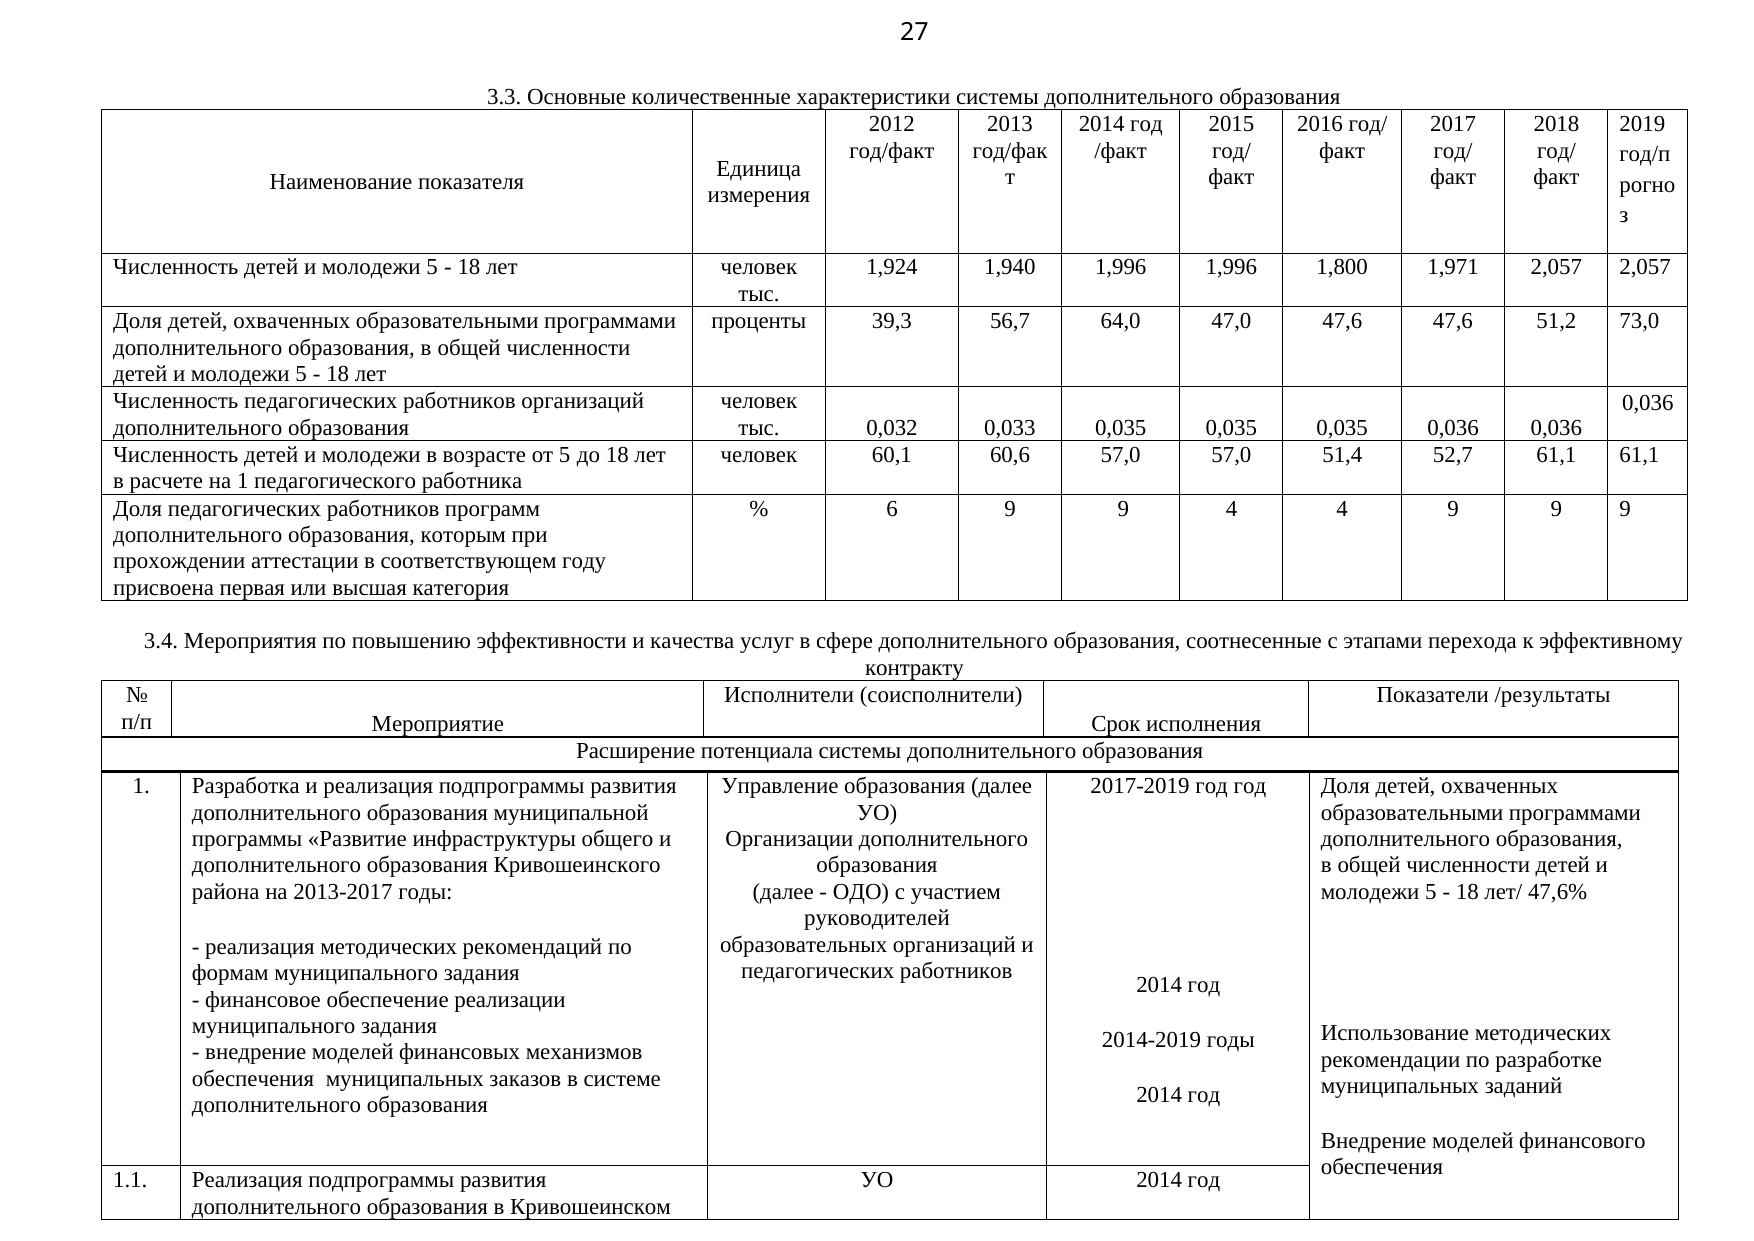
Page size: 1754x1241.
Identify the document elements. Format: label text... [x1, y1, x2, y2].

table_header 2017-2019 год год 2014 год 2014-2019 годы 2014 год [1047, 773, 1309, 1165]
table_cell 2014 год [1047, 1166, 1309, 1219]
table_cell 73,0 [1608, 307, 1687, 386]
table_cell Численность детей и молодежи 5 - 18 лет [102, 254, 692, 306]
table_cell 57,0 [1180, 441, 1282, 494]
table_cell 0,036 [1608, 387, 1687, 440]
table_cell 1,971 [1402, 254, 1504, 306]
table_cell 2,057 [1505, 254, 1607, 306]
table_header Показатели /результаты [1309, 681, 1678, 736]
table_cell 60,1 [826, 441, 958, 494]
table_cell 47,6 [1402, 307, 1504, 386]
table_cell 4 [1283, 495, 1401, 600]
table_header 2018 год/ факт [1505, 110, 1607, 252]
table_cell Расширение потенциала системы дополнительного образования [102, 738, 1678, 770]
table_cell Численность детей и молодежи в возрасте от 5 до 18 лет в расчете на 1 педагогического работника [102, 441, 692, 494]
table_header Срок исполнения [1044, 681, 1308, 736]
table_cell 9 [1062, 495, 1179, 600]
table_header Единица измерения [693, 110, 825, 252]
table_cell 39,3 [826, 307, 958, 386]
table_cell 6 [826, 495, 958, 600]
table_cell 1,924 [826, 254, 958, 306]
table_cell 2,057 [1608, 254, 1687, 306]
table_cell 0,036 [1505, 387, 1607, 440]
table_header 2015 год/ факт [1180, 110, 1282, 252]
table_header № п/п [102, 681, 171, 736]
table_header Разработка и реализация подпрограммы развития дополнительного образования муниципальной программы «Развитие инфраструктуры общего и дополнительного образования Кривошеинского района на 2013-2017 годы: - реализация методических рекомендаций по формам муниципального задания - финансовое обеспечение реализации муниципального задания - внедрение моделей финансовых механизмов обеспечения муниципальных заказов в системе дополнительного образования [181, 773, 707, 1165]
table_cell 1,996 [1062, 254, 1179, 306]
table_cell 0,035 [1283, 387, 1401, 440]
table_cell 61,1 [1505, 441, 1607, 494]
table_cell 64,0 [1062, 307, 1179, 386]
table_cell 57,0 [1062, 441, 1179, 494]
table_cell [181, 1166, 707, 1219]
table_cell 1,800 [1283, 254, 1401, 306]
table_cell 61,1 [1608, 441, 1687, 494]
table_header Управление образования (далее УО) Организации дополнительного образования (далее - ОДО) с участием руководителей образовательных организаций и педагогических работников [708, 773, 1046, 1165]
table_cell человек тыс. [693, 254, 825, 306]
table_cell Численность педагогических работников организаций дополнительного образования [102, 387, 692, 440]
table_header 2017 год/ факт [1402, 110, 1504, 252]
table_cell человек тыс. [693, 387, 825, 440]
table_cell Доля детей, охваченных образовательными программами дополнительного образования, в общей численности детей и молодежи 5 - 18 лет [102, 307, 692, 386]
table_header 2012 год/факт [826, 110, 958, 252]
table_header Мероприятие [172, 681, 703, 736]
table_cell 1,996 [1180, 254, 1282, 306]
table_cell 0,035 [1180, 387, 1282, 440]
table_cell 51,2 [1505, 307, 1607, 386]
table_cell проценты [693, 307, 825, 386]
table_cell Доля педагогических работников программ дополнительного образования, которым при прохождении аттестации в соответствующем году присвоена первая или высшая категория [102, 495, 692, 600]
table_header 2016 год/ факт [1283, 110, 1401, 252]
text 3.3. Основные количественные характеристики системы дополнительного образования [102, 83, 1727, 109]
table_cell 52,7 [1402, 441, 1504, 494]
table_header 2014 год /факт [1062, 110, 1179, 252]
table_cell 4 [1180, 495, 1282, 600]
table_cell 0,033 [959, 387, 1061, 440]
table_cell 47,6 [1283, 307, 1401, 386]
table_cell 9 [959, 495, 1061, 600]
table_cell 60,6 [959, 441, 1061, 494]
table_cell человек [693, 441, 825, 494]
table_cell 1.1. [102, 1166, 180, 1219]
table_header Исполнители (соисполнители) [704, 681, 1043, 736]
table_cell 9 [1505, 495, 1607, 600]
table_cell 56,7 [959, 307, 1061, 386]
table_cell 51,4 [1283, 441, 1401, 494]
table_cell 0,032 [826, 387, 958, 440]
table_header 2013 год/факт [959, 110, 1061, 252]
table_cell УО [708, 1166, 1046, 1219]
table_header Наименование показателя [102, 110, 692, 252]
table_header Доля детей, охваченных образовательными программами дополнительного образования, в общей численности детей и молодежи 5 - 18 лет/ 47,6% Использование методических рекомендации по разработке муниципальных заданий Внедрение моделей финансового обеспечения [1310, 773, 1678, 1219]
table_cell 9 [1608, 495, 1687, 600]
table_header 1. [102, 773, 180, 1165]
table_cell 0,035 [1062, 387, 1179, 440]
table_cell % [693, 495, 825, 600]
table_header 2019 год/прогноз [1608, 110, 1687, 252]
table_cell 47,0 [1180, 307, 1282, 386]
text 3.4. Мероприятия по повышению эффективности и качества услуг в сфере дополнительного образования, соотнесенные с этапами перехода к эффективному контракту [102, 628, 1727, 680]
table_cell 0,036 [1402, 387, 1504, 440]
table_cell 1,940 [959, 254, 1061, 306]
table_cell 9 [1402, 495, 1504, 600]
